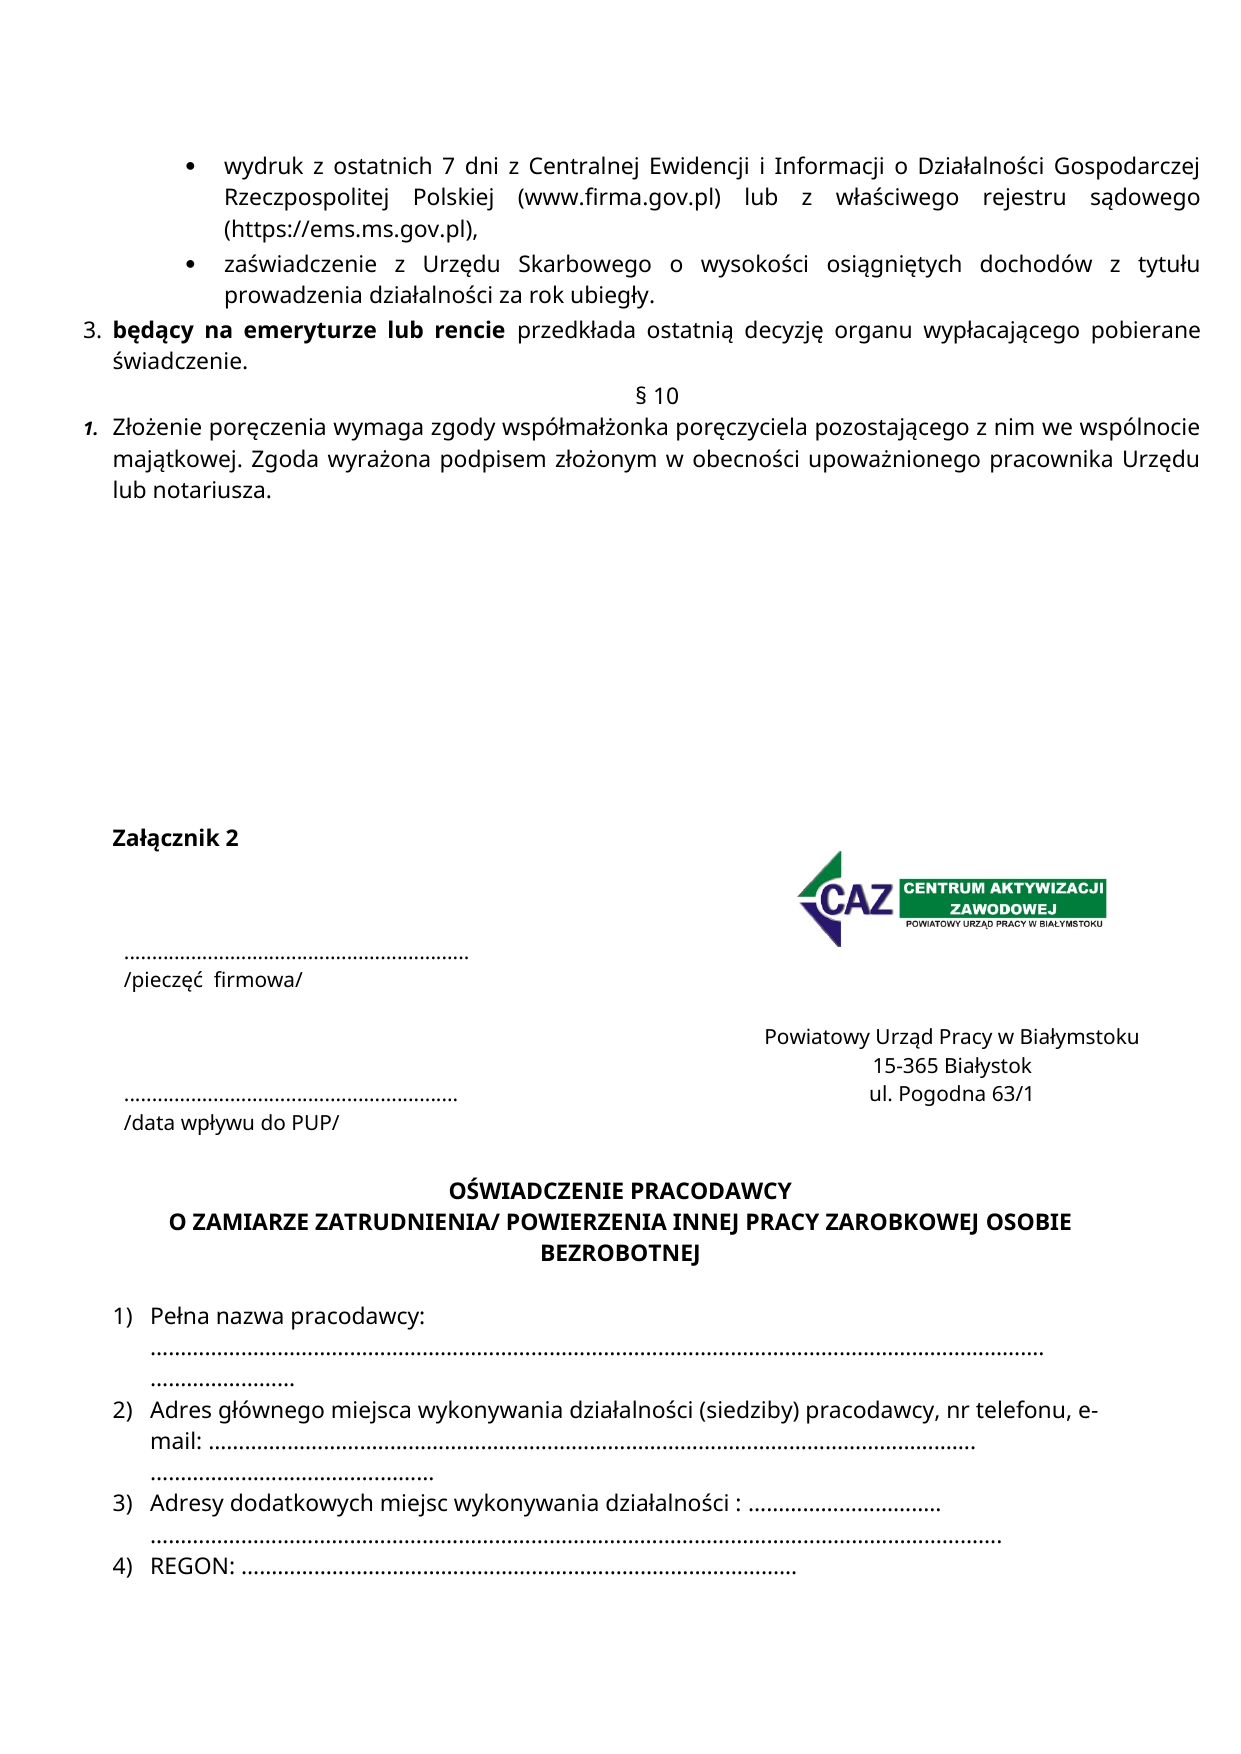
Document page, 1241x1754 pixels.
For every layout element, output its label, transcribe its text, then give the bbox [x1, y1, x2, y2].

table_header .............................................................. /pieczęć firmowa/ [113, 852, 674, 994]
text Załącznik 2 [112, 827, 1128, 852]
table_header [674, 852, 1230, 994]
list zaświadczenie z Urzędu Skarbowego o wysokości osiągniętych dochodów z tytułu prowadzenia działalności za rok ubiegły. [186, 247, 1202, 310]
list Adresy dodatkowych miejsc wykonywania działalności : …………………………..………………………………………………………………………………………………..…………………………. [112, 1487, 1128, 1550]
table_cell ............................................................ /data wpływu do PUP/ [113, 994, 674, 1136]
text § 10 [112, 380, 1202, 411]
list Pełna nazwa pracodawcy: ………………………………………………………………………………………………………………………………….…………………… [112, 1300, 1128, 1393]
list Adres głównego miejsca wykonywania działalności (siedziby) pracodawcy, nr telefonu, e-mail: ………….……………..…………………………………………………………………………………….………………………………..……… [112, 1393, 1128, 1487]
text O ZAMIARZE ZATRUDNIENIA/ POWIERZENIA INNEJ PRACY ZAROBKOWEJ OSOBIE BEZROBOTNEJ [112, 1206, 1128, 1268]
list będący na emeryturze lub rencie przedkłada ostatnią decyzję organu wypłacającego pobierane świadczenie. [83, 314, 1202, 376]
list Złożenie poręczenia wymaga zgody współmałżonka poręczyciela pozostającego z nim we wspólnocie majątkowej. Zgoda wyrażona podpisem złożonym w obecności upoważnionego pracownika Urzędu lub notariusza. [83, 411, 1202, 505]
picture [797, 851, 1107, 947]
list REGON: ……………………………………………………………..………………… [112, 1550, 1128, 1581]
table_cell Powiatowy Urząd Pracy w Białymstoku 15-365 Białystok ul. Pogodna 63/1 [674, 994, 1230, 1136]
text OŚWIADCZENIE PRACODAWCY [112, 1175, 1128, 1206]
list wydruk z ostatnich 7 dni z Centralnej Ewidencji i Informacji o Działalności Gospodarczej Rzeczpospolitej Polskiej (www.firma.gov.pl) lub z właściwego rejestru sądowego (https://ems.ms.gov.pl), [186, 150, 1202, 244]
